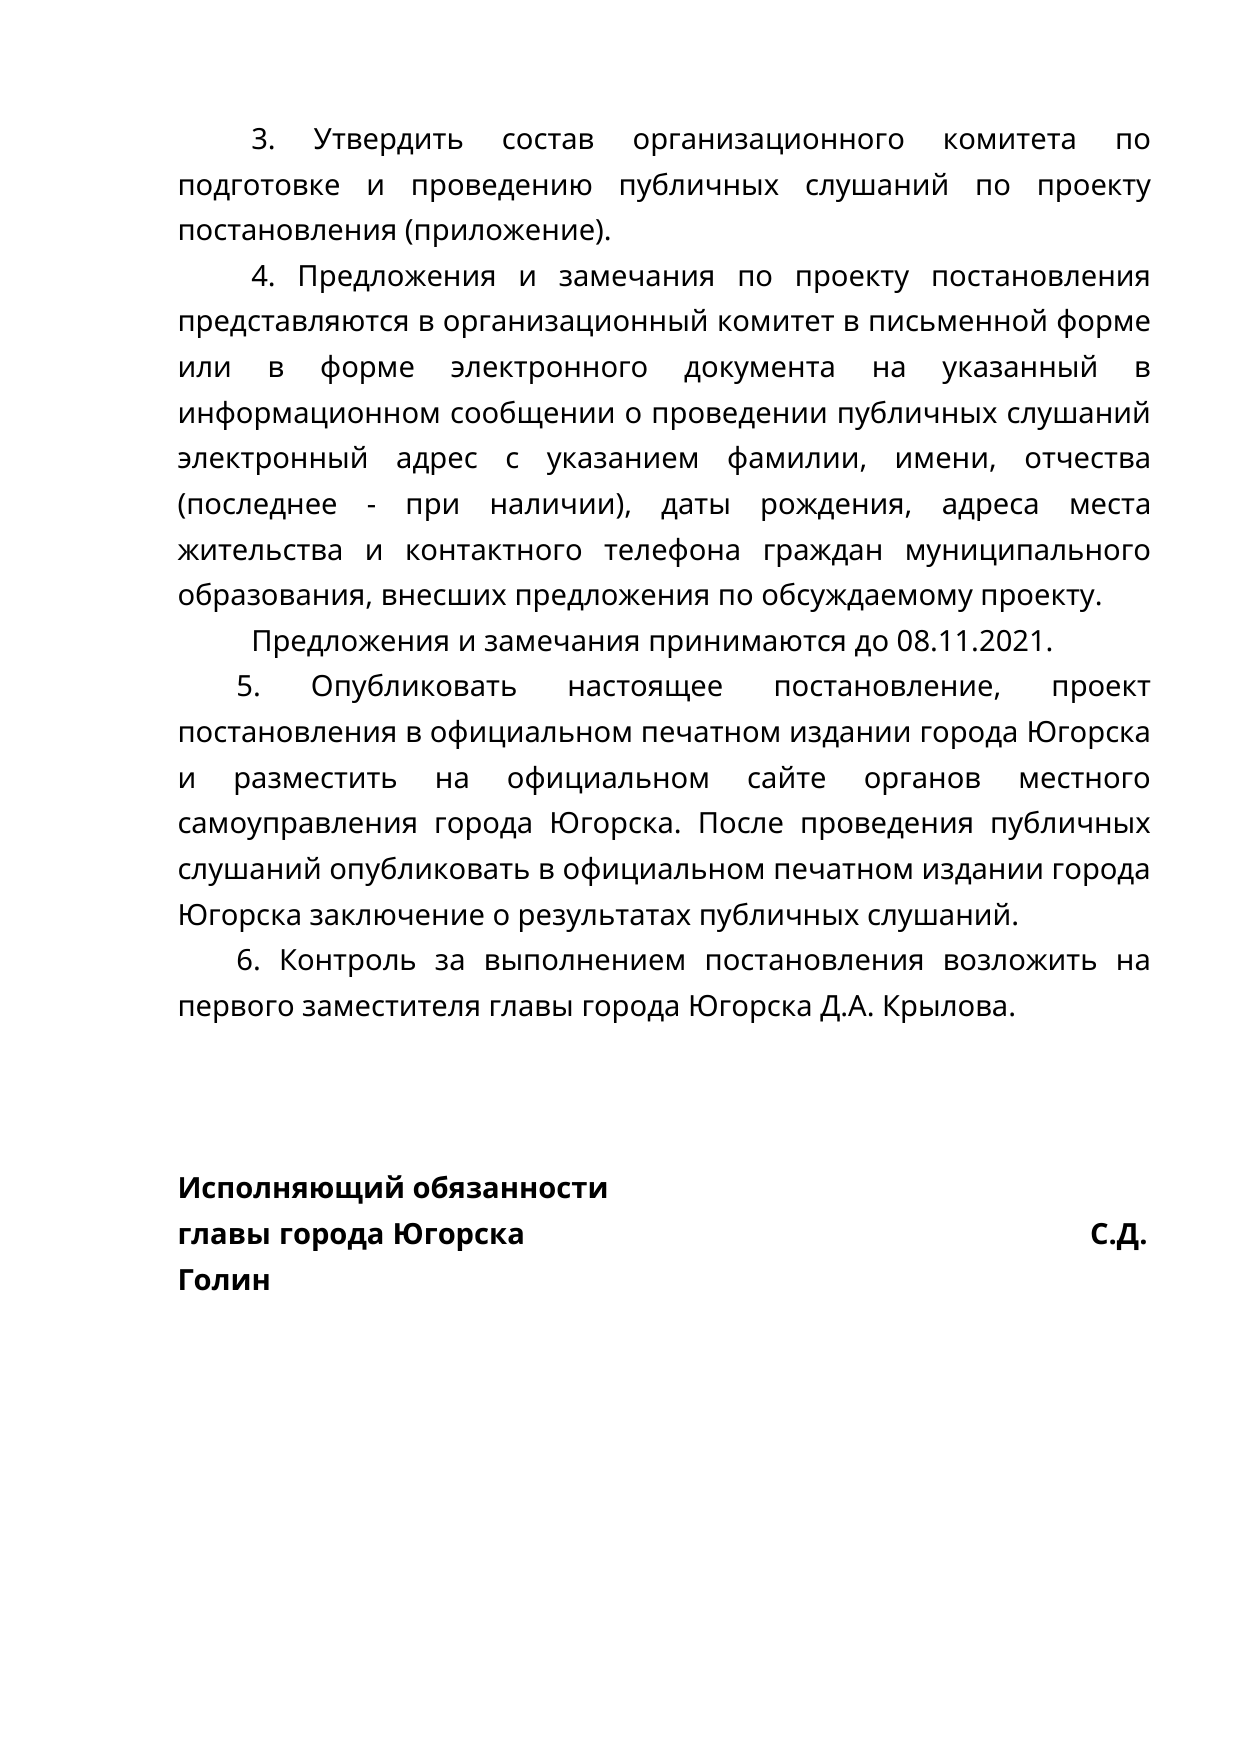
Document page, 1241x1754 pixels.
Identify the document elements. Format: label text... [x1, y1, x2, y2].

text Исполняющий обязанности [177, 1167, 1152, 1207]
text 6. Контроль за выполнением постановления возложить на первого заместителя главы города Югорска Д.А. Крылова. [177, 939, 1152, 1025]
text Предложения и замечания принимаются до 08.11.2021. [177, 620, 1152, 660]
text 5. Опубликовать настоящее постановление, проект постановления в официальном печатном издании города Югорска и разместить на официальном сайте органов местного самоуправления города Югорска. После проведения публичных слушаний опубликовать в официальном печатном издании города Югорска заключение о результатах публичных слушаний. [177, 666, 1152, 933]
text 3. Утвердить состав организационного комитета по подготовке и проведению публичных слушаний по проекту постановления (приложение). [177, 118, 1152, 249]
text главы города Югорска С.Д. Голин [177, 1213, 1152, 1298]
text 4. Предложения и замечания по проекту постановления представляются в организационный комитет в письменной форме или в форме электронного документа на указанный в информационном сообщении о проведении публичных слушаний электронный адрес с указанием фамилии, имени, отчества (последнее - при наличии), даты рождения, адреса места жительства и контактного телефона граждан муниципального образования, внесших предложения по обсуждаемому проекту. [177, 255, 1152, 614]
